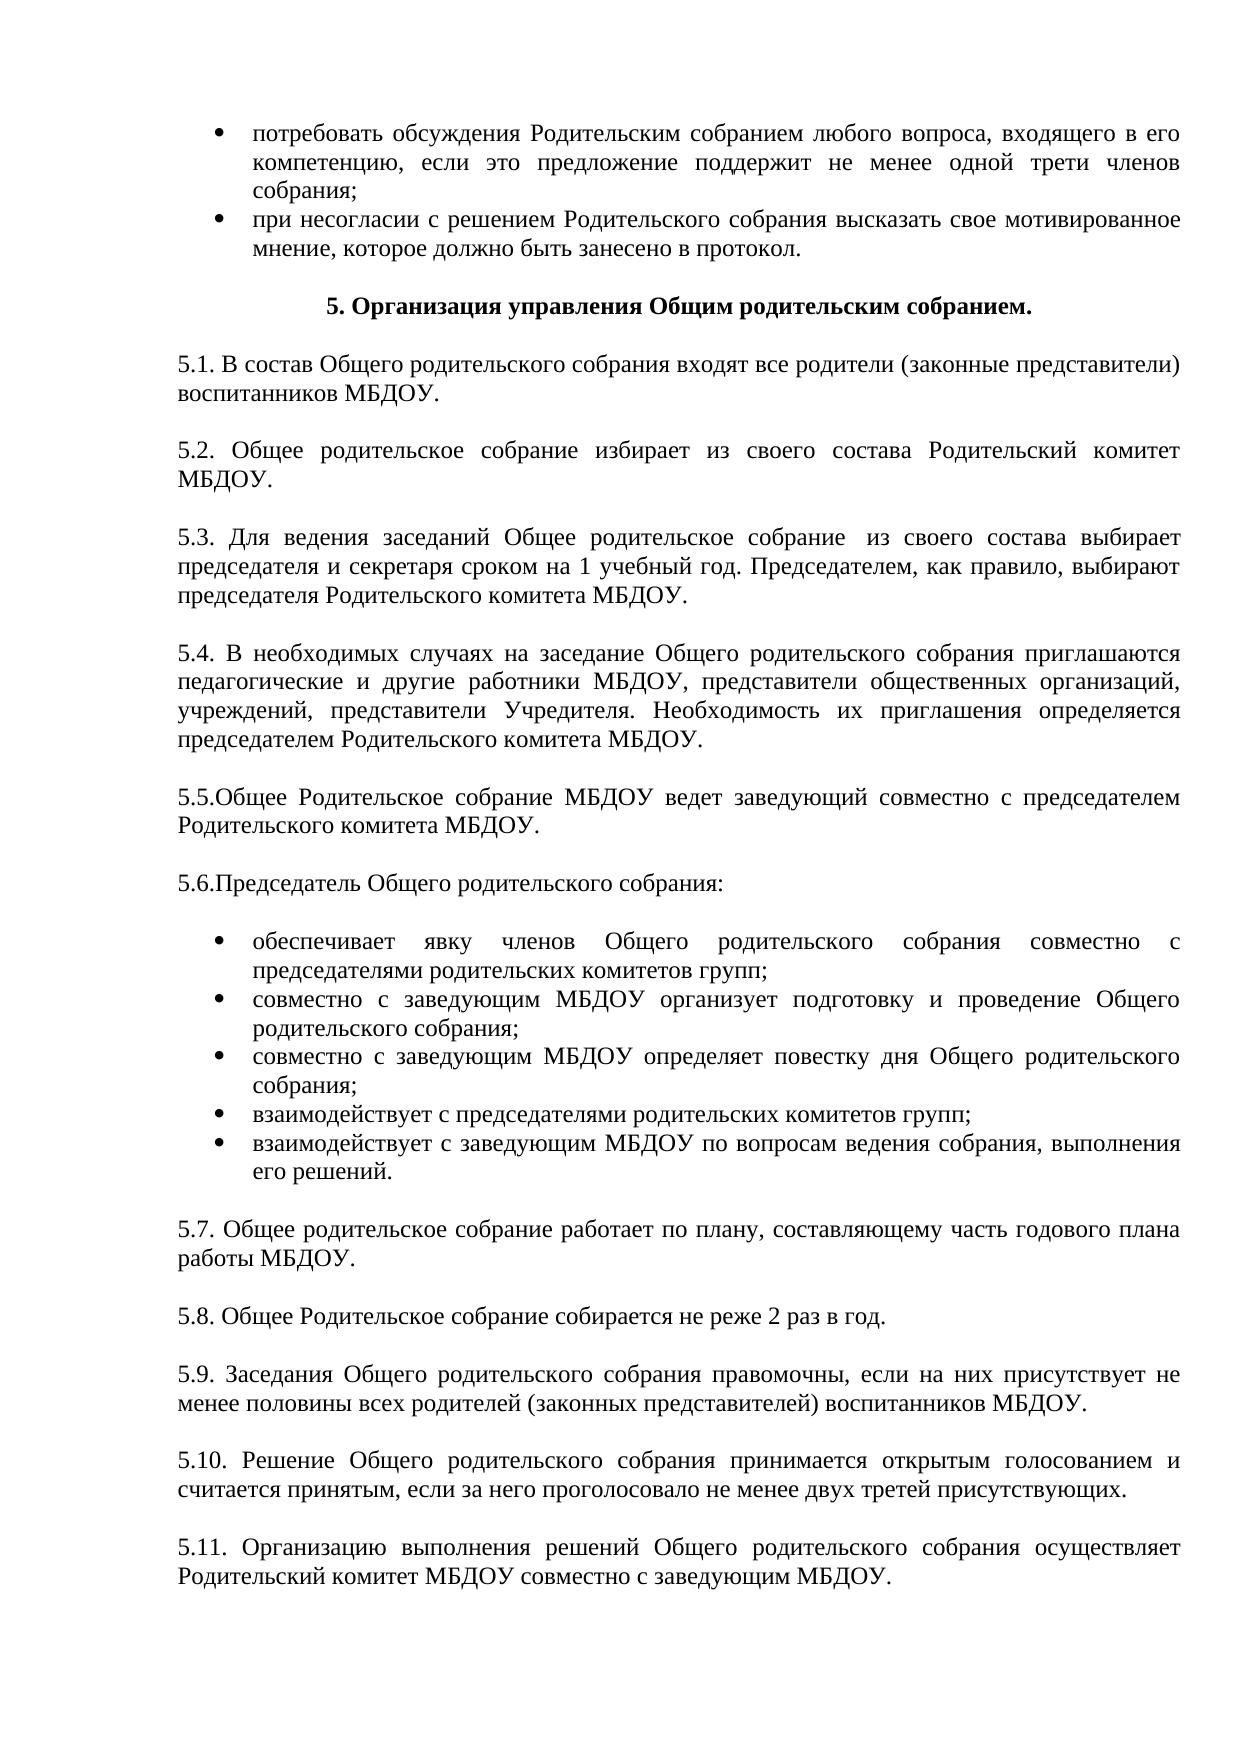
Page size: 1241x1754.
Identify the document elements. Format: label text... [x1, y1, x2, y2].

list при несогласии с решением Родительского собрания высказать свое мотивированное мнение, которое должно быть занесено в протокол. [215, 204, 1181, 262]
list взаимодействует с председателями родительских комитетов групп; [215, 1099, 1181, 1128]
text 5.10. Решение Общего родительского собрания принимается открытым голосованием и считается принятым, если за него проголосовало не менее двух третей присутствующих. [177, 1446, 1181, 1503]
text 5.9. Заседания Общего родительского собрания правомочны, если на них присутствует не менее половины всех родителей (законных представителей) воспитанников МБДОУ. [177, 1359, 1181, 1416]
list обеспечивает явку членов Общего родительского собрания совместно с председателями родительских комитетов групп; [215, 926, 1181, 984]
text 5.3. Для ведения заседаний Общее родительское собрание из своего состава выбирает председателя и секретаря сроком на 1 учебный год. Председателем, как правило, выбирают председателя Родительского комитета МБДОУ. [177, 522, 1181, 608]
text 5.5.Общее Родительское собрание МБДОУ ведет заведующий совместно с председателем Родительского комитета МБДОУ. [177, 782, 1181, 839]
text 5.1. В состав Общего родительского собрания входят все родители (законные представители) воспитанников МБДОУ. [177, 349, 1181, 406]
text 5.8. Общее Родительское собрание собирается не реже 2 раз в год. [177, 1301, 1181, 1330]
text 5.7. Общее родительское собрание работает по плану, составляющему часть годового плана работы МБДОУ. [177, 1214, 1181, 1272]
text 5.11. Организацию выполнения решений Общего родительского собрания осуществляет Родительский комитет МБДОУ совместно с заведующим МБДОУ. [177, 1532, 1181, 1590]
text 5. Организация управления Общим родительским собранием. [177, 291, 1181, 320]
list потребовать обсуждения Родительским собранием любого вопроса, входящего в его компетенцию, если это предложение поддержит не менее одной трети членов собрания; [215, 118, 1181, 204]
text 5.6.Председатель Общего родительского собрания: [177, 868, 1181, 897]
list совместно с заведующим МБДОУ определяет повестку дня Общего родительского собрания; [215, 1041, 1181, 1099]
text 5.4. В необходимых случаях на заседание Общего родительского собрания приглашаются педагогические и другие работники МБДОУ, представители общественных организаций, учреждений, представители Учредителя. Необходимость их приглашения определяется председателем Родительского комитета МБДОУ. [177, 638, 1181, 753]
text 5.2. Общее родительское собрание избирает из своего состава Родительский комитет МБДОУ. [177, 436, 1181, 493]
list взаимодействует с заведующим МБДОУ по вопросам ведения собрания, выполнения его решений. [215, 1128, 1181, 1185]
list совместно с заведующим МБДОУ организует подготовку и проведение Общего родительского собрания; [215, 984, 1181, 1041]
